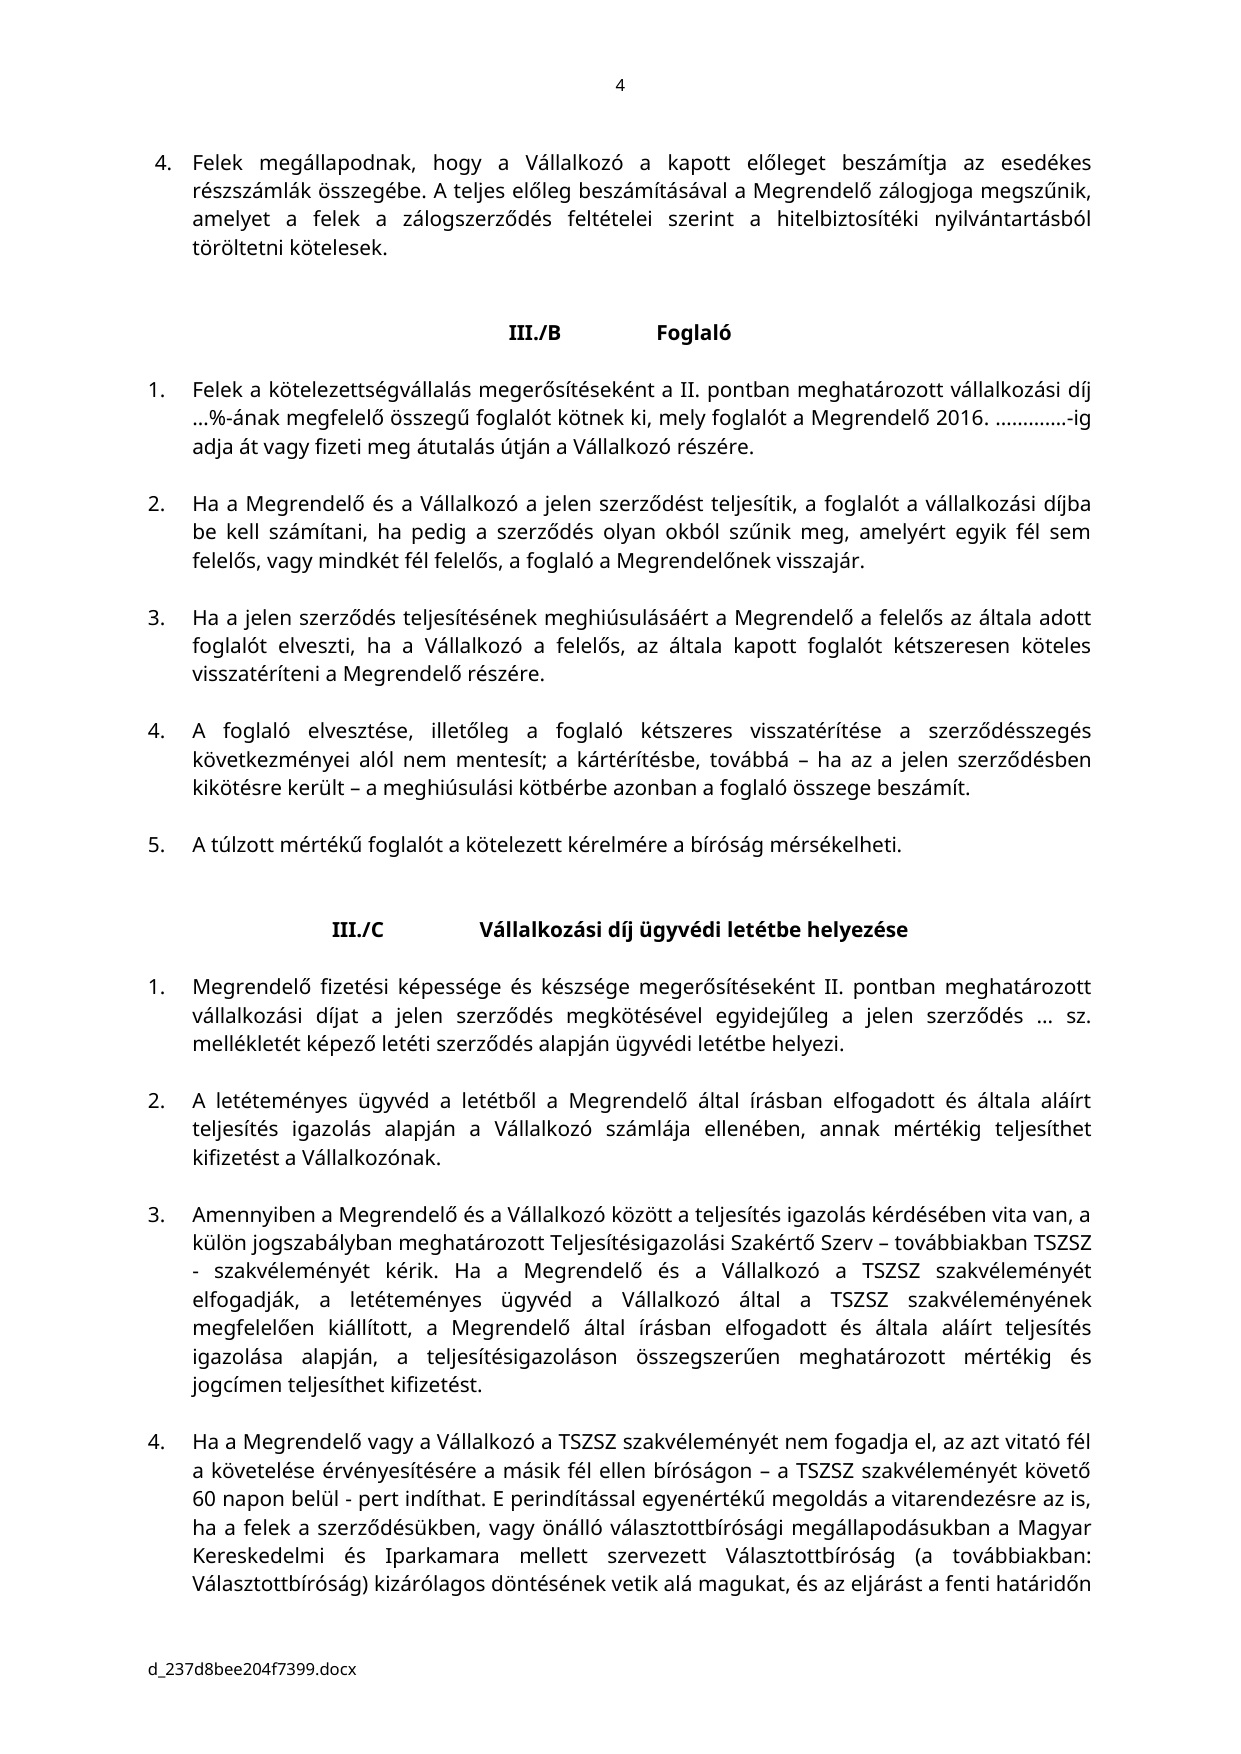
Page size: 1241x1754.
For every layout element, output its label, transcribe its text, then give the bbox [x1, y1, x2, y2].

text III./C Vállalkozási díj ügyvédi letétbe helyezése [148, 915, 1093, 944]
list Felek a kötelezettségvállalás megerősítéseként a II. pontban meghatározott vállalkozási díj …%-ának megfelelő összegű foglalót kötnek ki, mely foglalót a Megrendelő 2016. ………….-ig adja át vagy fizeti meg átutalás útján a Vállalkozó részére. [148, 375, 1093, 460]
list Ha a jelen szerződés teljesítésének meghiúsulásáért a Megrendelő a felelős az általa adott foglalót elveszti, ha a Vállalkozó a felelős, az általa kapott foglalót kétszeresen köteles visszatéríteni a Megrendelő részére. [148, 603, 1093, 688]
list Megrendelő fizetési képessége és készsége megerősítéseként II. pontban meghatározott vállalkozási díjat a jelen szerződés megkötésével egyidejűleg a jelen szerződés ... sz. mellékletét képező letéti szerződés alapján ügyvédi letétbe helyezi. [148, 972, 1093, 1058]
list A letéteményes ügyvéd a letétből a Megrendelő által írásban elfogadott és általa aláírt teljesítés igazolás alapján a Vállalkozó számlája ellenében, annak mértékig teljesíthet kifizetést a Vállalkozónak. [148, 1086, 1093, 1171]
list A túlzott mértékű foglalót a kötelezett kérelmére a bíróság mérsékelheti. [148, 830, 1093, 858]
list A foglaló elvesztése, illetőleg a foglaló kétszeres visszatérítése a szerződésszegés következményei alól nem mentesít; a kártérítésbe, továbbá – ha az a jelen szerződésben kikötésre került – a meghiúsulási kötbérbe azonban a foglaló összege beszámít. [148, 716, 1093, 802]
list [148, 1427, 1093, 1598]
list Ha a Megrendelő és a Vállalkozó a jelen szerződést teljesítik, a foglalót a vállalkozási díjba be kell számítani, ha pedig a szerződés olyan okból szűnik meg, amelyért egyik fél sem felelős, vagy mindkét fél felelős, a foglaló a Megrendelőnek visszajár. [148, 489, 1093, 574]
list Amennyiben a Megrendelő és a Vállalkozó között a teljesítés igazolás kérdésében vita van, a külön jogszabályban meghatározott Teljesítésigazolási Szakértő Szerv – továbbiakban TSZSZ - szakvéleményét kérik. Ha a Megrendelő és a Vállalkozó a TSZSZ szakvéleményét elfogadják, a letéteményes ügyvéd a Vállalkozó által a TSZSZ szakvéleményének megfelelően kiállított, a Megrendelő által írásban elfogadott és általa aláírt teljesítés igazolása alapján, a teljesítésigazoláson összegszerűen meghatározott mértékig és jogcímen teljesíthet kifizetést. [148, 1200, 1093, 1399]
list Felek megállapodnak, hogy a Vállalkozó a kapott előleget beszámítja az esedékes részszámlák összegébe. A teljes előleg beszámításával a Megrendelő zálogjoga megszűnik, amelyet a felek a zálogszerződés feltételei szerint a hitelbiztosítéki nyilvántartásból töröltetni kötelesek. [154, 148, 1093, 261]
text III./B Foglaló [148, 318, 1093, 347]
